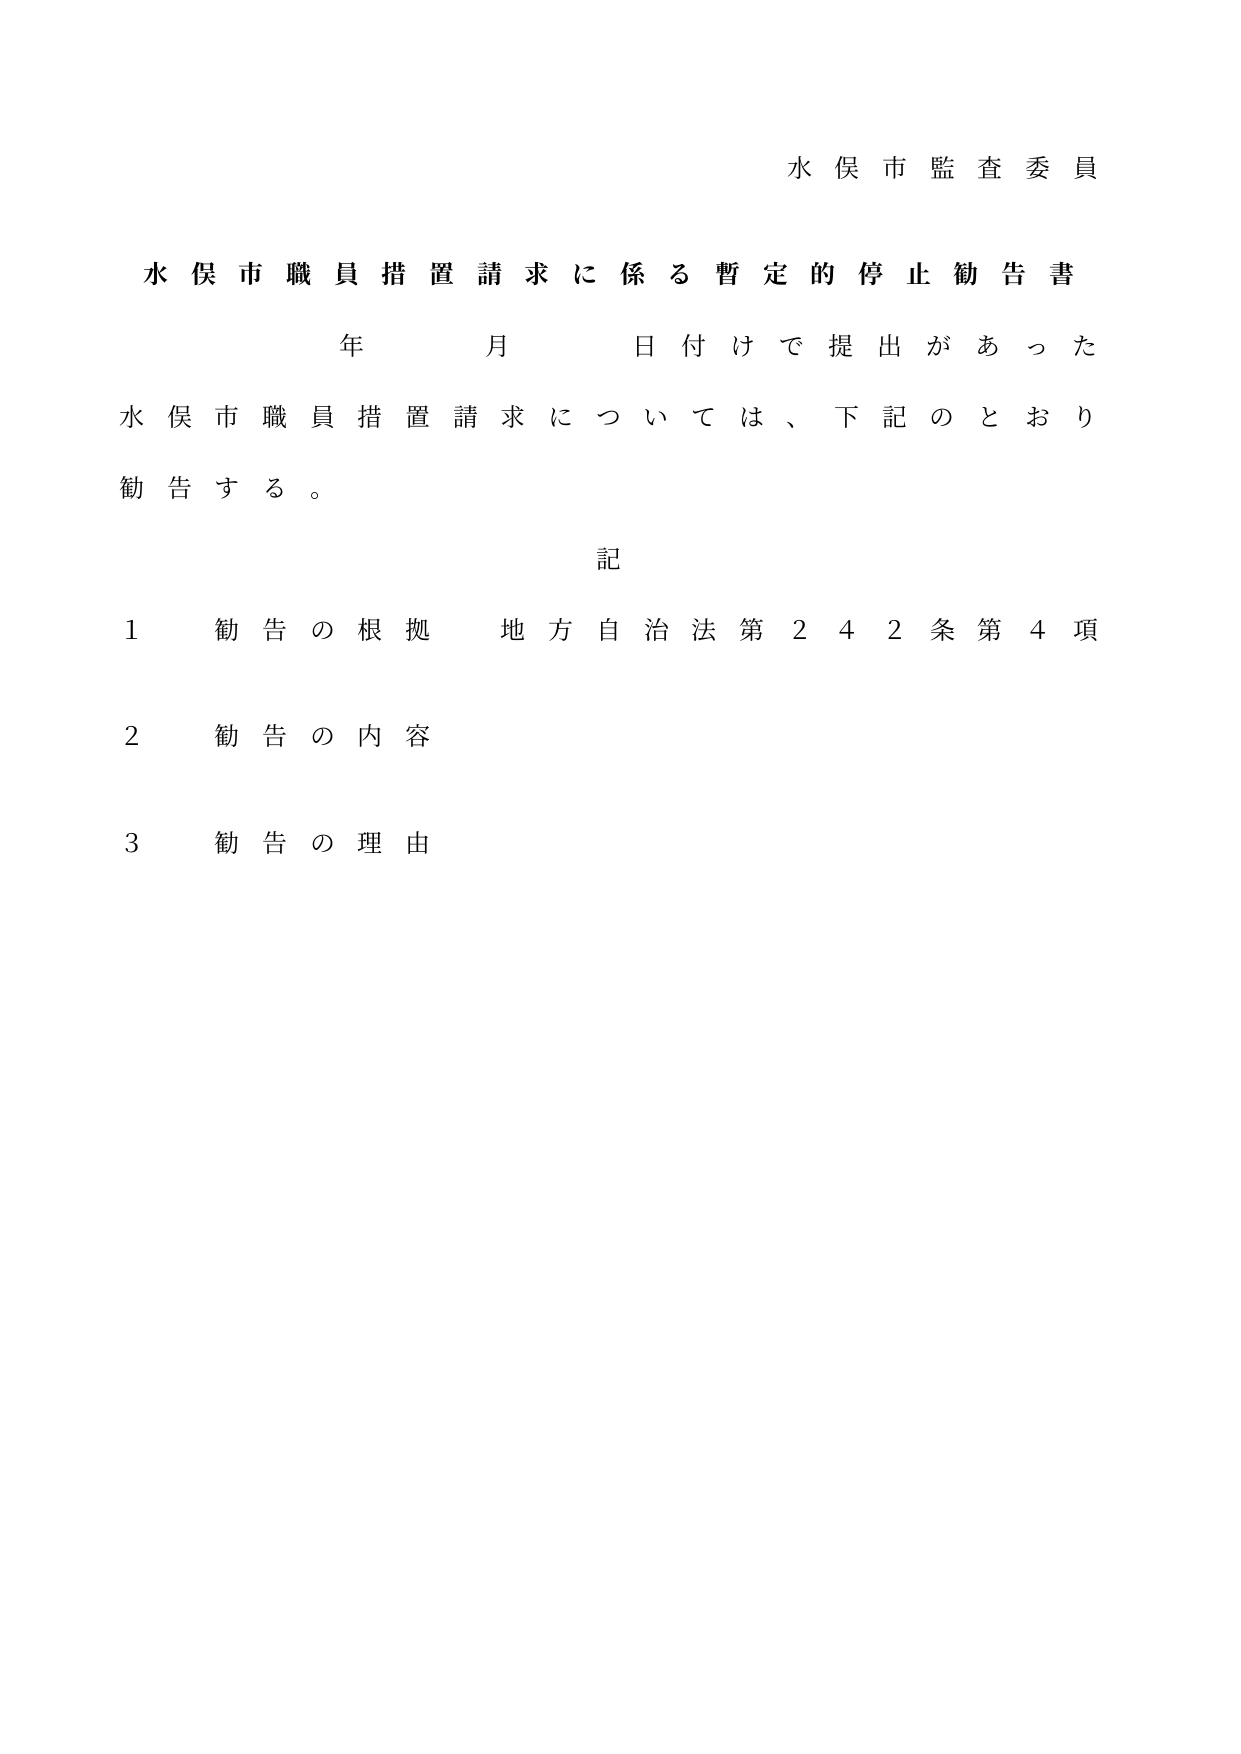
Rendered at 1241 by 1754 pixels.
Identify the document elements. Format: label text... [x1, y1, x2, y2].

text 記 [119, 522, 1121, 593]
text 水俣市監査委員 [119, 131, 1121, 202]
text 令和 年 月 日付けで提出があった水俣市職員措置請求については、下記のとおり勧告する。 [119, 309, 1121, 522]
text 水俣市職員措置請求に係る暫定的停止勧告書 [119, 238, 1121, 309]
text １ 勧告の根拠 地方自治法第２４２条第４項 [119, 593, 1121, 664]
text ３ 勧告の理由 [119, 806, 1121, 877]
text ２ 勧告の内容 [119, 699, 1121, 770]
